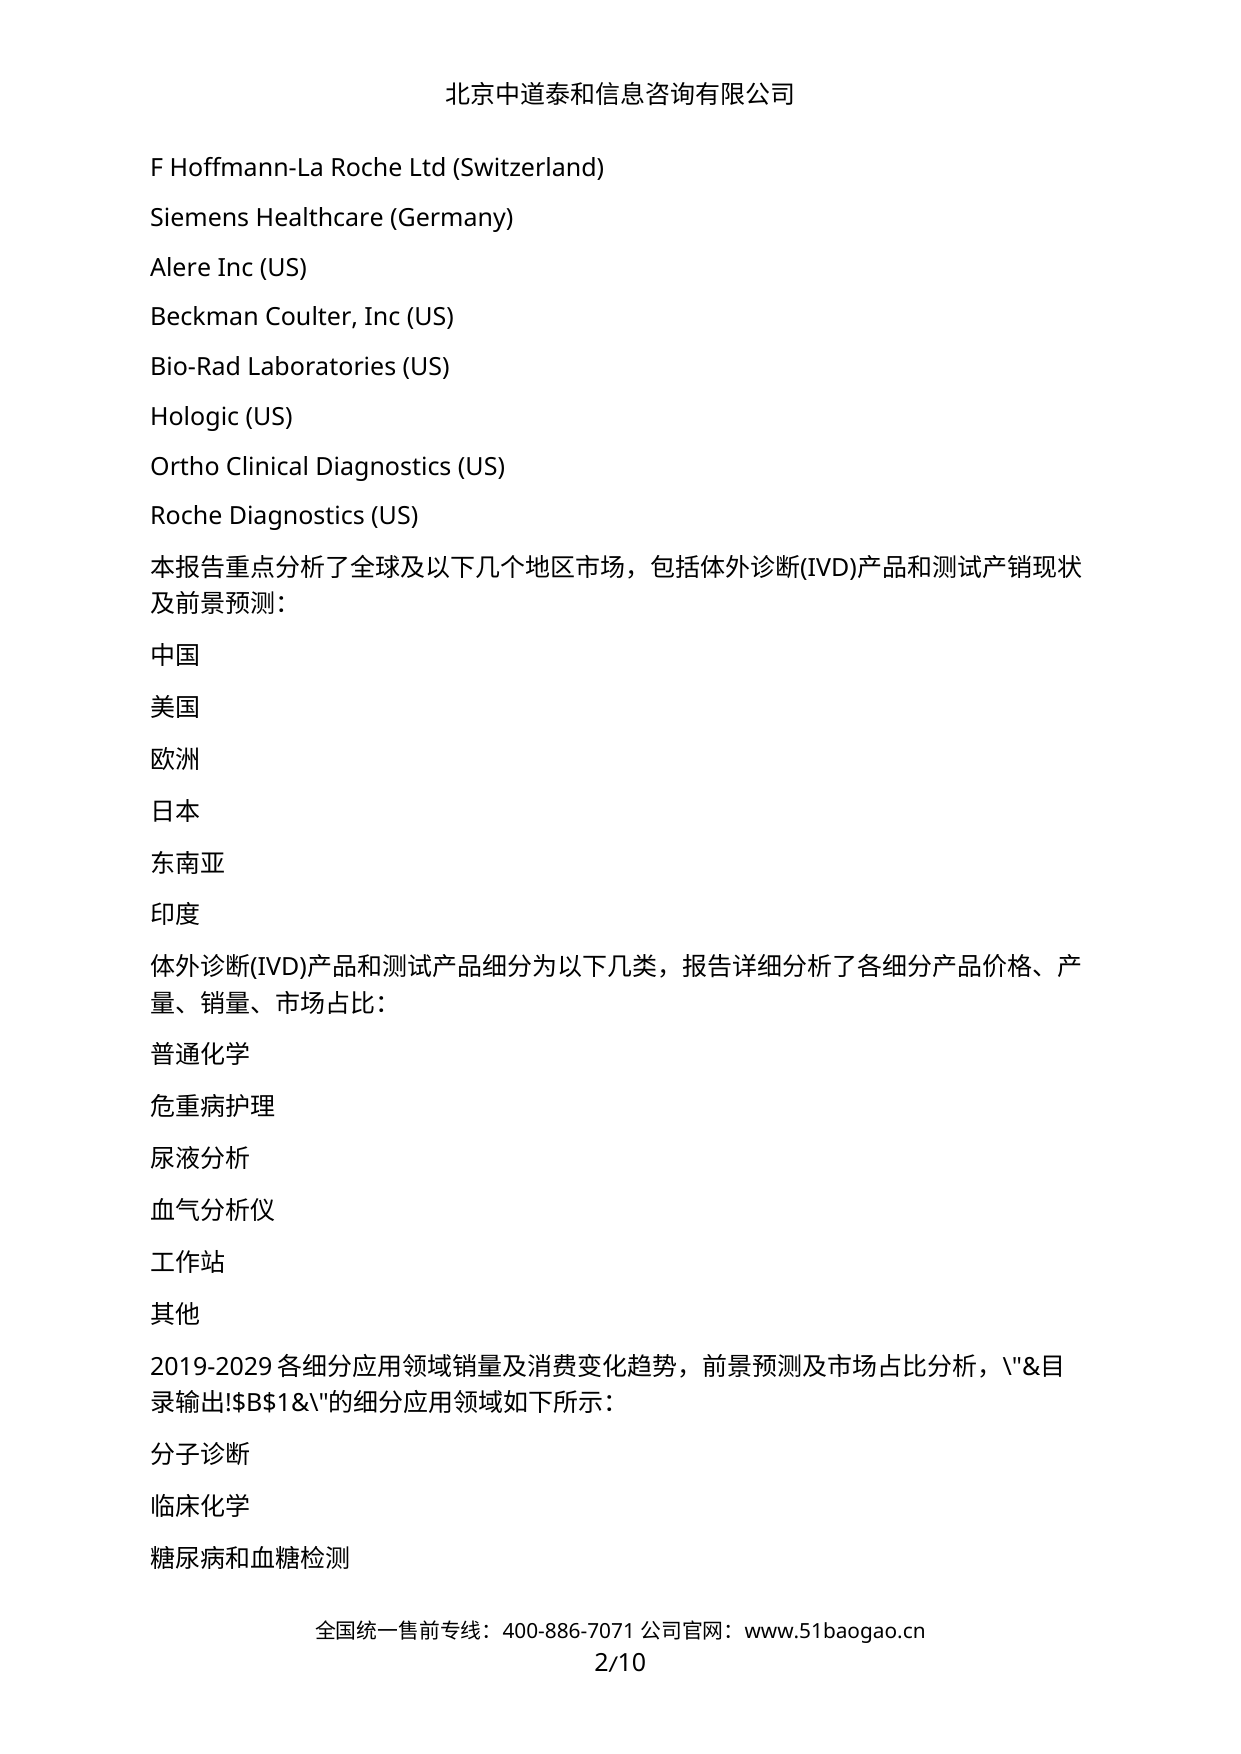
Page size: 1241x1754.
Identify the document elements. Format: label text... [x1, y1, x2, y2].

text Siemens Healthcare (Germany) [150, 200, 1090, 234]
text 印度 [150, 895, 1090, 931]
text 血气分析仪 [150, 1191, 1090, 1227]
text 日本 [150, 791, 1090, 827]
text 工作站 [150, 1242, 1090, 1279]
text 中国 [150, 636, 1090, 672]
text F Hoffmann-La Roche Ltd (Switzerland) [150, 150, 1090, 184]
text 其他 [150, 1294, 1090, 1331]
text 危重病护理 [150, 1087, 1090, 1123]
text 临床化学 [150, 1486, 1090, 1522]
text Hologic (US) [150, 398, 1090, 432]
text 糖尿病和血糖检测 [150, 1538, 1090, 1574]
text 欧洲 [150, 739, 1090, 776]
text 尿液分析 [150, 1139, 1090, 1175]
text Beckman Coulter, Inc (US) [150, 299, 1090, 333]
text 美国 [150, 687, 1090, 724]
text Bio-Rad Laboratories (US) [150, 349, 1090, 383]
text 分子诊断 [150, 1434, 1090, 1471]
text Ortho Clinical Diagnostics (US) [150, 448, 1090, 482]
text 本报告重点分析了全球及以下几个地区市场，包括体外诊断(IVD)产品和测试产销现状及前景预测： [150, 547, 1090, 620]
text 2019-2029各细分应用领域销量及消费变化趋势，前景预测及市场占比分析，\"&目录输出!$B$1&\"的细分应用领域如下所示： [150, 1346, 1090, 1419]
text 体外诊断(IVD)产品和测试产品细分为以下几类，报告详细分析了各细分产品价格、产量、销量、市场占比： [150, 947, 1090, 1019]
text 普通化学 [150, 1035, 1090, 1071]
text Roche Diagnostics (US) [150, 498, 1090, 532]
text Alere Inc (US) [150, 249, 1090, 283]
text 东南亚 [150, 843, 1090, 879]
